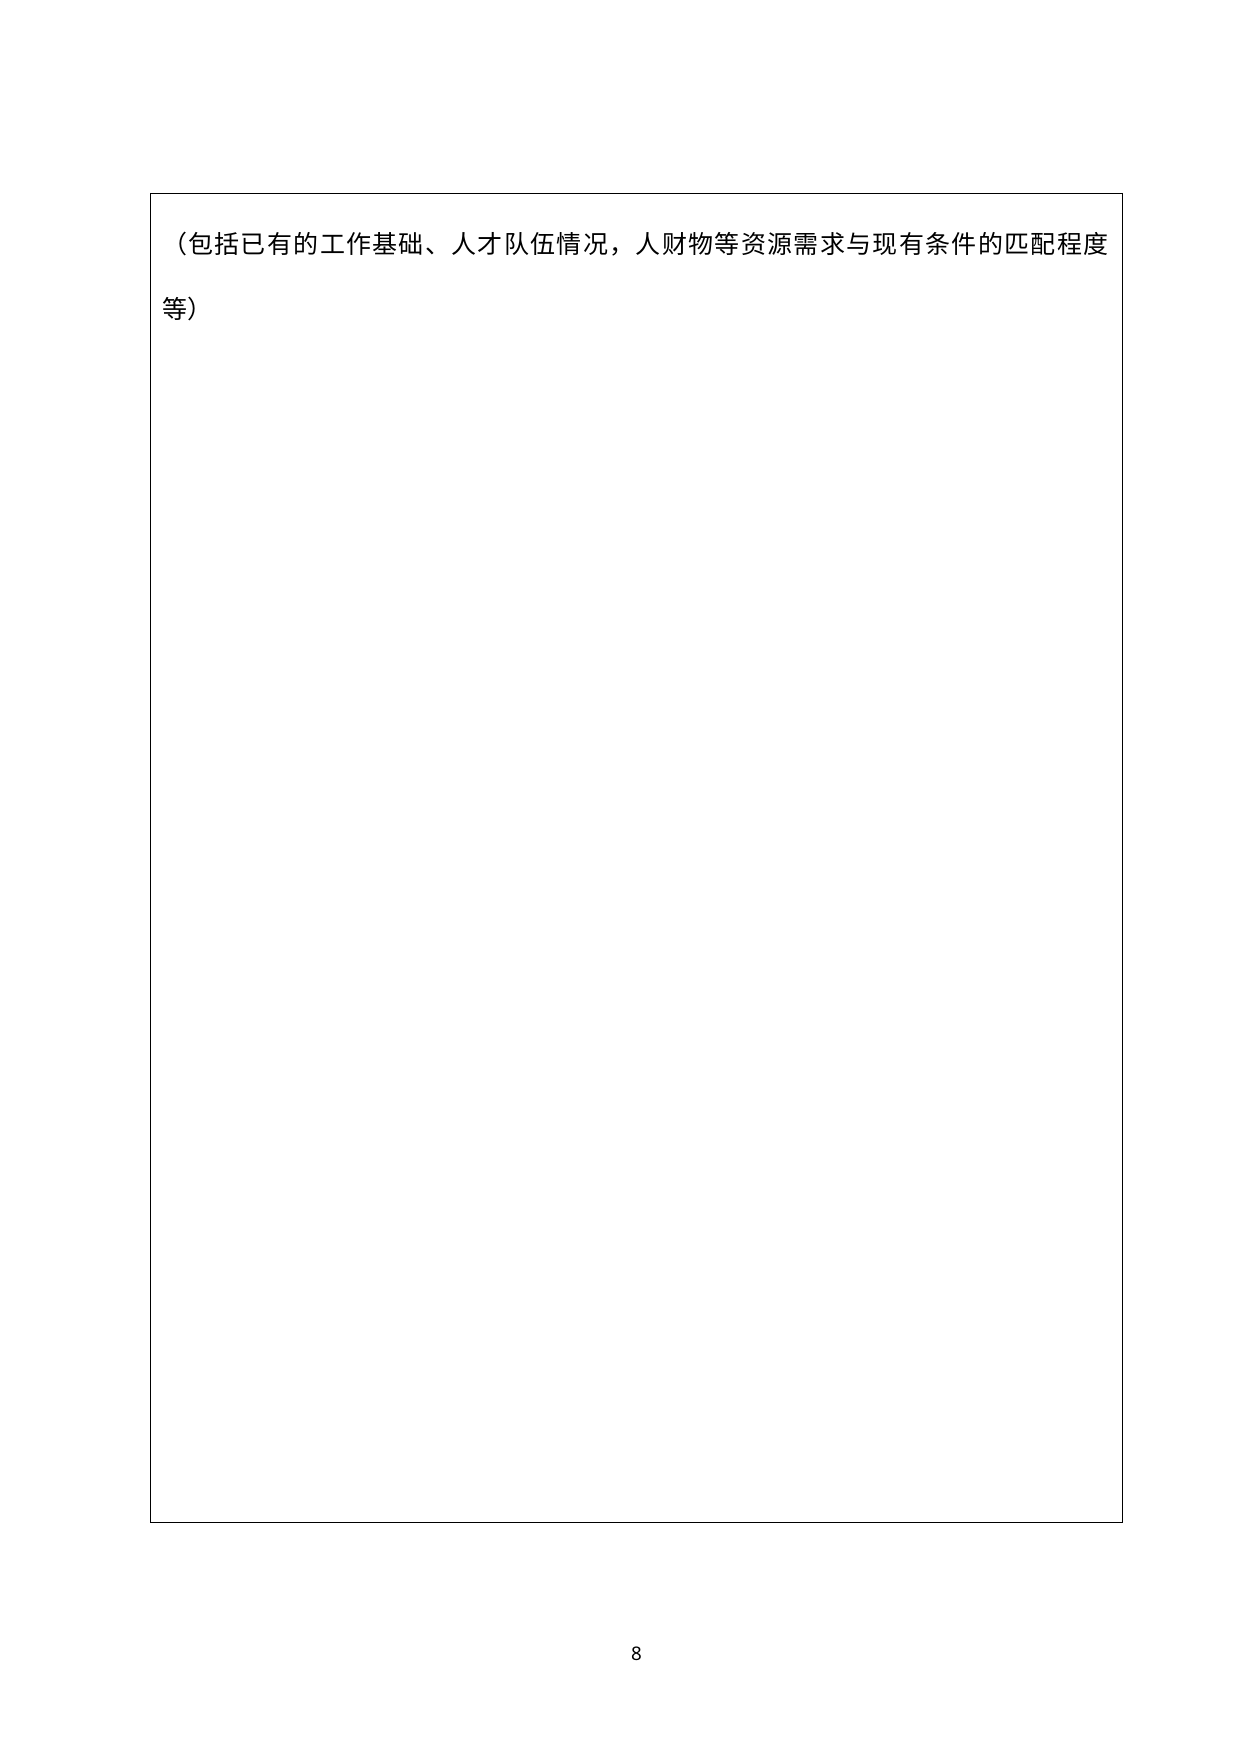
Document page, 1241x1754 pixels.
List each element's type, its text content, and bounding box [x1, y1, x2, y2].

table_cell （包括已有的工作基础、人才队伍情况，人财物等资源需求与现有条件的匹配程度等） [151, 194, 1122, 1522]
